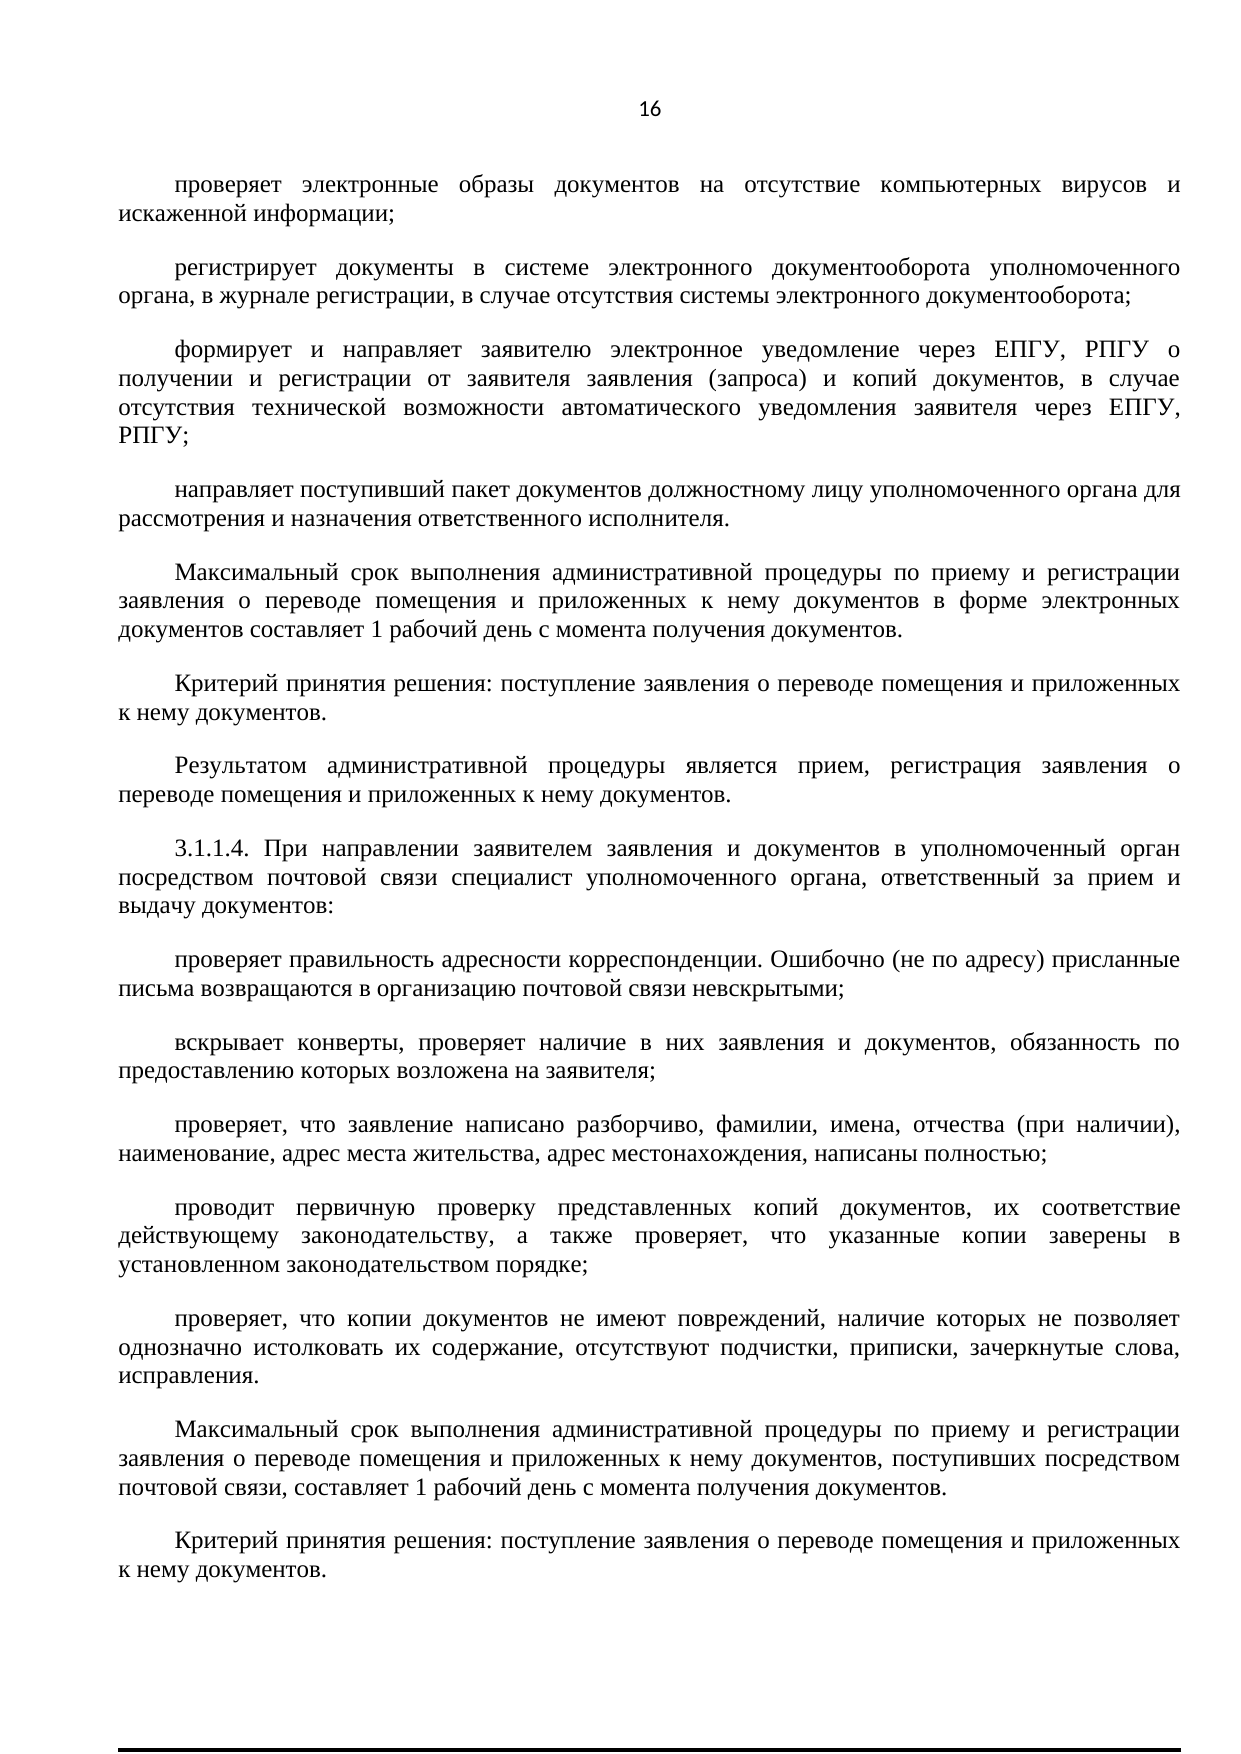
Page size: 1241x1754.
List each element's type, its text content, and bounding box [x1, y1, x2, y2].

text проводит первичную проверку представленных копий документов, их соответствие действующему законодательству, а также проверяет, что указанные копии заверены в установленном законодательством порядке; [118, 1192, 1181, 1278]
text проверяет электронные образы документов на отсутствие компьютерных вирусов и искаженной информации; [118, 169, 1181, 227]
text Максимальный срок выполнения административной процедуры по приему и регистрации заявления о переводе помещения и приложенных к нему документов в форме электронных документов составляет 1 рабочий день с момента получения документов. [118, 557, 1181, 643]
text проверяет, что заявление написано разборчиво, фамилии, имена, отчества (при наличии), наименование, адрес места жительства, адрес местонахождения, написаны полностью; [118, 1109, 1181, 1167]
text проверяет правильность адресности корреспонденции. Ошибочно (не по адресу) присланные письма возвращаются в организацию почтовой связи невскрытыми; [118, 944, 1181, 1002]
text Максимальный срок выполнения административной процедуры по приему и регистрации заявления о переводе помещения и приложенных к нему документов, поступивших посредством почтовой связи, составляет 1 рабочий день с момента получения документов. [118, 1414, 1181, 1501]
text 3.1.1.4. При направлении заявителем заявления и документов в уполномоченный орган посредством почтовой связи специалист уполномоченного органа, ответственный за прием и выдачу документов: [118, 833, 1181, 919]
text вскрывает конверты, проверяет наличие в них заявления и документов, обязанность по предоставлению которых возложена на заявителя; [118, 1027, 1181, 1084]
text направляет поступивший пакет документов должностному лицу уполномоченного органа для рассмотрения и назначения ответственного исполнителя. [118, 474, 1181, 532]
text Результатом административной процедуры является прием, регистрация заявления о переводе помещения и приложенных к нему документов. [118, 751, 1181, 808]
text Критерий принятия решения: поступление заявления о переводе помещения и приложенных к нему документов. [118, 668, 1181, 726]
text Критерий принятия решения: поступление заявления о переводе помещения и приложенных к нему документов. [118, 1526, 1181, 1583]
text формирует и направляет заявителю электронное уведомление через ЕПГУ, РПГУ о получении и регистрации от заявителя заявления (запроса) и копий документов, в случае отсутствия технической возможности автоматического уведомления заявителя через ЕПГУ, РПГУ; [118, 334, 1181, 449]
text регистрирует документы в системе электронного документооборота уполномоченного органа, в журнале регистрации, в случае отсутствия системы электронного документооборота; [118, 252, 1181, 309]
text проверяет, что копии документов не имеют повреждений, наличие которых не позволяет однозначно истолковать их содержание, отсутствуют подчистки, приписки, зачеркнутые слова, исправления. [118, 1303, 1181, 1389]
